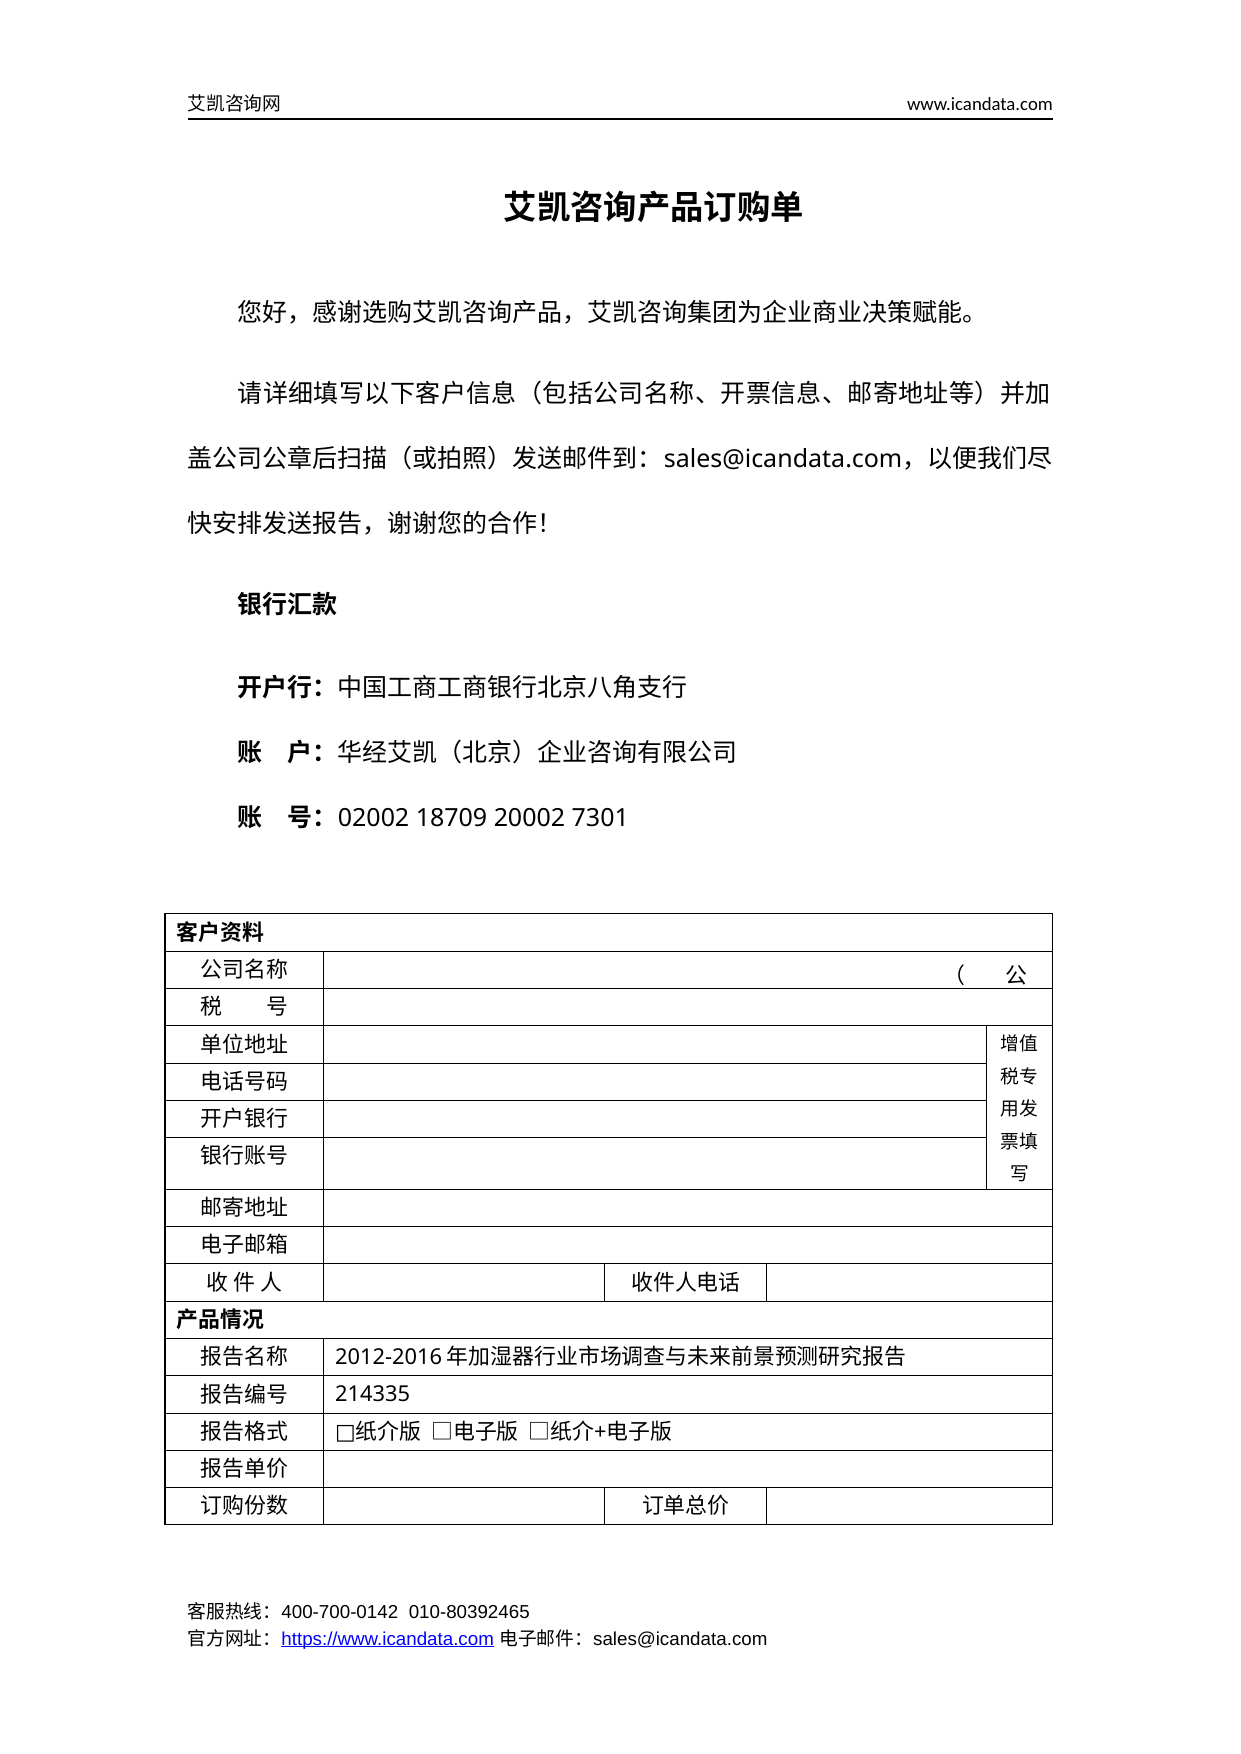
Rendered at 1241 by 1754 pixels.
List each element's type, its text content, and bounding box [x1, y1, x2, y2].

table_cell [324, 989, 1052, 1025]
table_cell 电话号码 [166, 1064, 323, 1100]
table_cell 银行账号 [166, 1138, 323, 1189]
text 账 号：02002 18709 20002 7301 [187, 783, 1053, 848]
table_cell 214335 [324, 1376, 1052, 1412]
table_cell [324, 1138, 986, 1189]
table_cell 订购份数 [166, 1488, 323, 1524]
table_cell [324, 1026, 986, 1062]
table_cell 电子邮箱 [166, 1227, 323, 1263]
table_cell [324, 1451, 1052, 1487]
table_cell 报告名称 [166, 1339, 323, 1375]
table_cell 开户银行 [166, 1101, 323, 1137]
text 您好，感谢选购艾凯咨询产品，艾凯咨询集团为企业商业决策赋能。 [187, 278, 1053, 343]
text 请详细填写以下客户信息（包括公司名称、开票信息、邮寄地址等）并加盖公司公章后扫描（或拍照）发送邮件到：sales@icandata.com，以便我们尽快安排发送报告，谢谢您的合作！ [187, 359, 1053, 554]
table_cell 税 号 [166, 989, 323, 1025]
text 开户行：中国工商工商银行北京八角支行 [187, 653, 1053, 718]
table_cell 2012-2016年加湿器行业市场调查与未来前景预测研究报告 [324, 1339, 1052, 1375]
table_cell 报告单价 [166, 1451, 323, 1487]
table_cell [324, 1101, 986, 1137]
table_header 客户资料 [166, 914, 1052, 951]
table_cell [324, 1190, 1052, 1226]
text 艾凯咨询产品订购单 [187, 172, 1053, 237]
table_cell [767, 1264, 1052, 1301]
table_cell [324, 1488, 604, 1524]
table_cell 单位地址 [166, 1026, 323, 1062]
table_cell 收件人电话 [605, 1264, 766, 1301]
table_cell [324, 952, 1052, 988]
table_cell [324, 1227, 1052, 1263]
table_cell 邮寄地址 [166, 1190, 323, 1226]
table_cell [767, 1488, 1052, 1524]
table_cell 收 件 人 [166, 1264, 323, 1301]
table_cell 报告编号 [166, 1376, 323, 1412]
table_cell [324, 1064, 986, 1100]
table_cell 公司名称 [166, 952, 323, 988]
table_cell □纸介版 □电子版 □纸介+电子版 [324, 1414, 1052, 1450]
table_cell 产品情况 [166, 1302, 1052, 1338]
table_cell 订单总价 [605, 1488, 766, 1524]
table_cell 报告格式 [166, 1414, 323, 1450]
text 账 户：华经艾凯（北京）企业咨询有限公司 [187, 718, 1053, 783]
text 银行汇款 [187, 570, 1053, 635]
table_cell 增值税专用发票填写 [987, 1026, 1052, 1189]
table_cell [324, 1264, 604, 1301]
